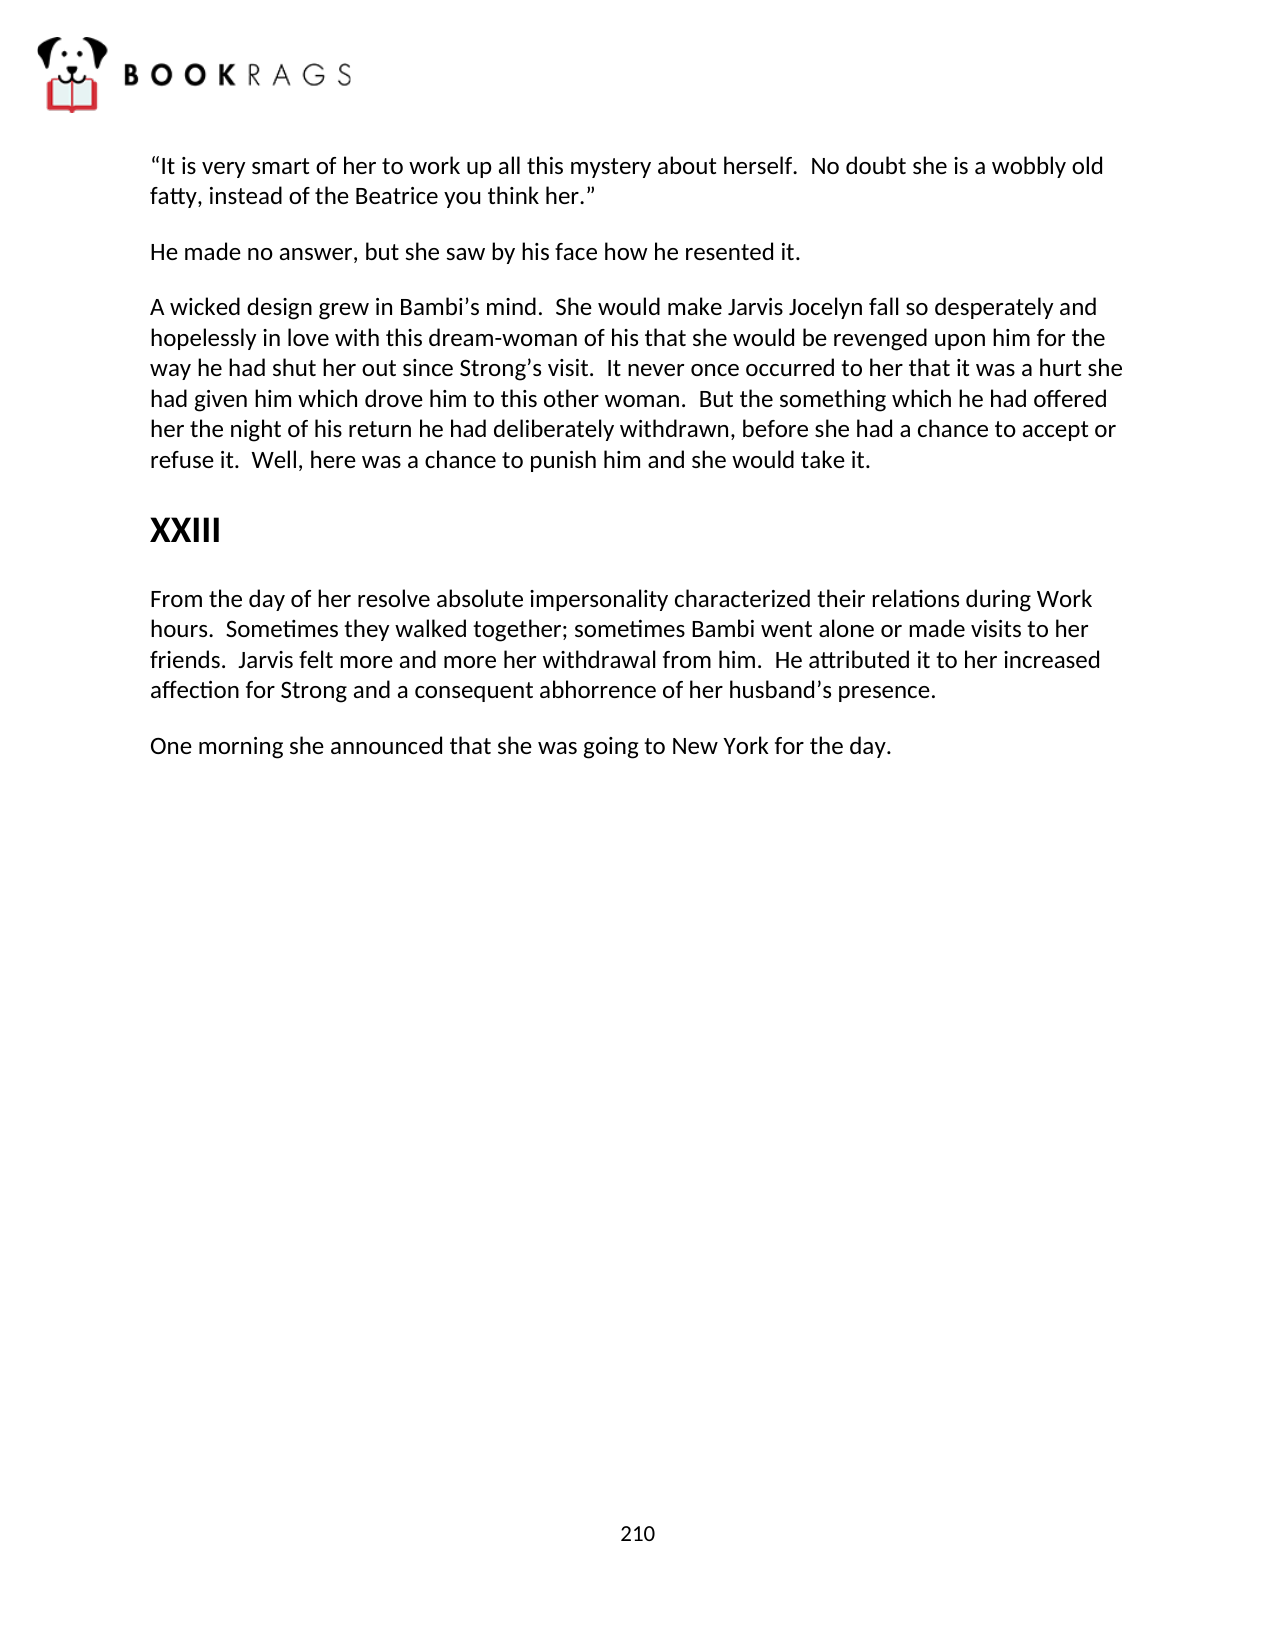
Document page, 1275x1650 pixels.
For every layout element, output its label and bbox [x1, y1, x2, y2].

picture [37, 37, 351, 113]
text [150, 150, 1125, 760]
